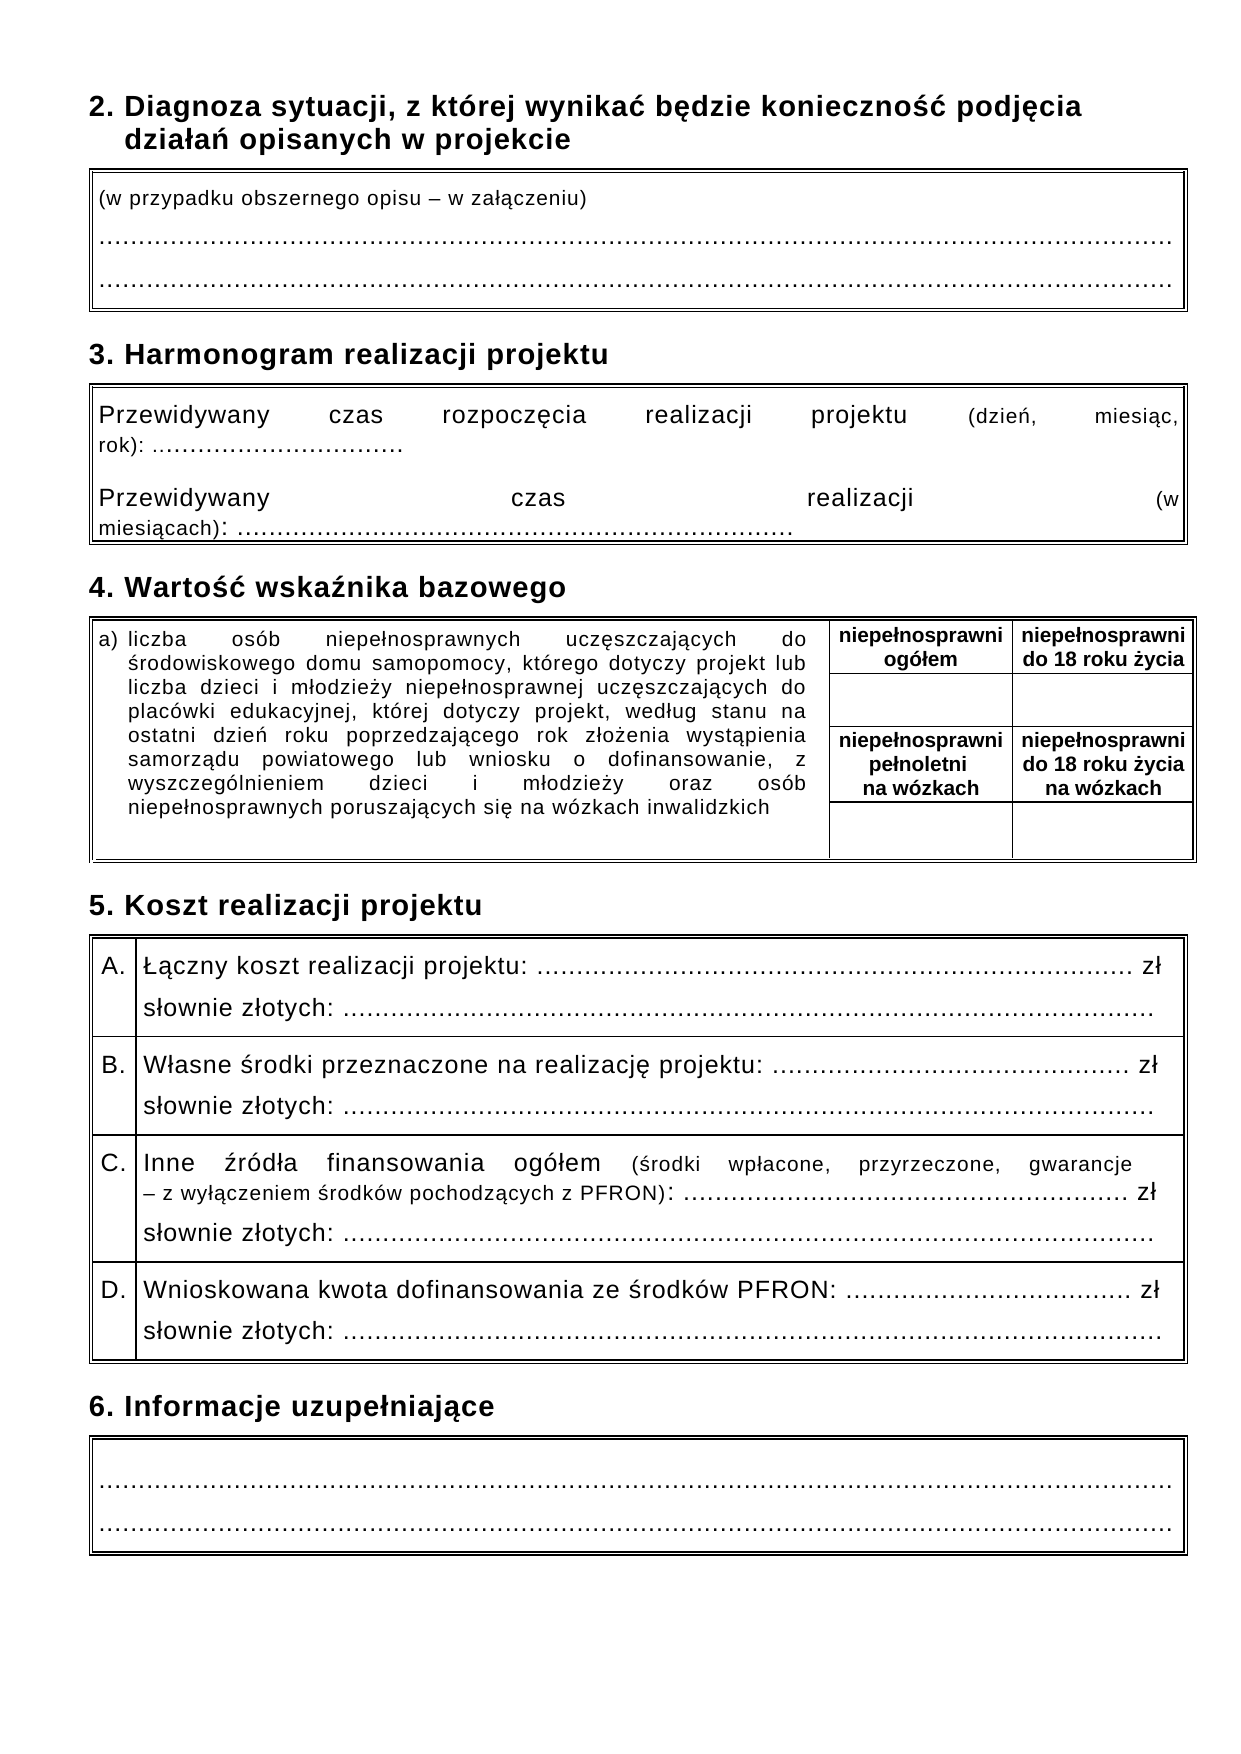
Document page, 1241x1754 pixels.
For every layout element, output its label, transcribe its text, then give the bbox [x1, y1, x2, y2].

text 2. Diagnoza sytuacji, z której wynikać będzie konieczność podjęcia działań opisanych w projekcie [89, 89, 1152, 156]
table_cell Własne środki przeznaczone na realizację projektu: ............................................. zł słownie złotych: ...................................................................................................... [137, 1037, 1183, 1134]
text 6. Informacje uzupełniające [89, 1389, 1152, 1423]
table_cell [1013, 674, 1192, 726]
table_cell [830, 803, 1012, 858]
table_header niepełnosprawni do 18 roku życia [1013, 621, 1192, 673]
text 3. Harmonogram realizacji projektu [89, 337, 1152, 371]
table_header .............................................................................................................................................................................................................................................................................. [93, 1440, 1183, 1551]
text 4. Wartość wskaźnika bazowego [89, 570, 1152, 604]
table_cell niepełnosprawni pełnoletni na wózkach [830, 727, 1012, 801]
table_header A. [93, 939, 135, 1036]
table_cell Wnioskowana kwota dofinansowania ze środków PFRON: .................................... zł słownie złotych: ....................................................................................................... [137, 1263, 1183, 1359]
table_header liczba osób niepełnosprawnych uczęszczających do środowiskowego domu samopomocy, którego dotyczy projekt lub liczba dzieci i młodzieży niepełnosprawnej uczęszczających do placówki edukacyjnej, której dotyczy projekt, według stanu na ostatni dzień roku poprzedzającego rok złożenia wystąpienia samorządu powiatowego lub wniosku o dofinansowanie, z wyszczególnieniem dzieci i młodzieży oraz osób niepełnosprawnych poruszających się na wózkach inwalidzkich [93, 621, 829, 858]
table_cell B. [93, 1037, 135, 1134]
table_header Przewidywany czas rozpoczęcia realizacji projektu (dzień, miesiąc, rok): ................................ Przewidywany czas realizacji (w miesiącach): ...................................................................... [93, 388, 1183, 540]
table_cell D. [93, 1263, 135, 1359]
text 5. Koszt realizacji projektu [89, 888, 1152, 922]
table_cell C. [93, 1136, 135, 1261]
table_header (w przypadku obszernego opisu – w załączeniu) .............................................................................................................................................................................................................................................................................. [93, 173, 1183, 307]
table_header Łączny koszt realizacji projektu: ........................................................................... zł słownie złotych: ...................................................................................................... [137, 939, 1183, 1036]
table_cell Inne źródła finansowania ogółem (środki wpłacone, przyrzeczone, gwarancje – z wyłączeniem środków pochodzących z PFRON): ........................................................ zł słownie złotych: ...................................................................................................... [137, 1136, 1183, 1261]
table_cell [830, 674, 1012, 726]
table_cell [1013, 803, 1192, 858]
table_cell niepełnosprawni do 18 roku życia na wózkach [1013, 727, 1192, 801]
table_header niepełnosprawni ogółem [830, 621, 1012, 673]
